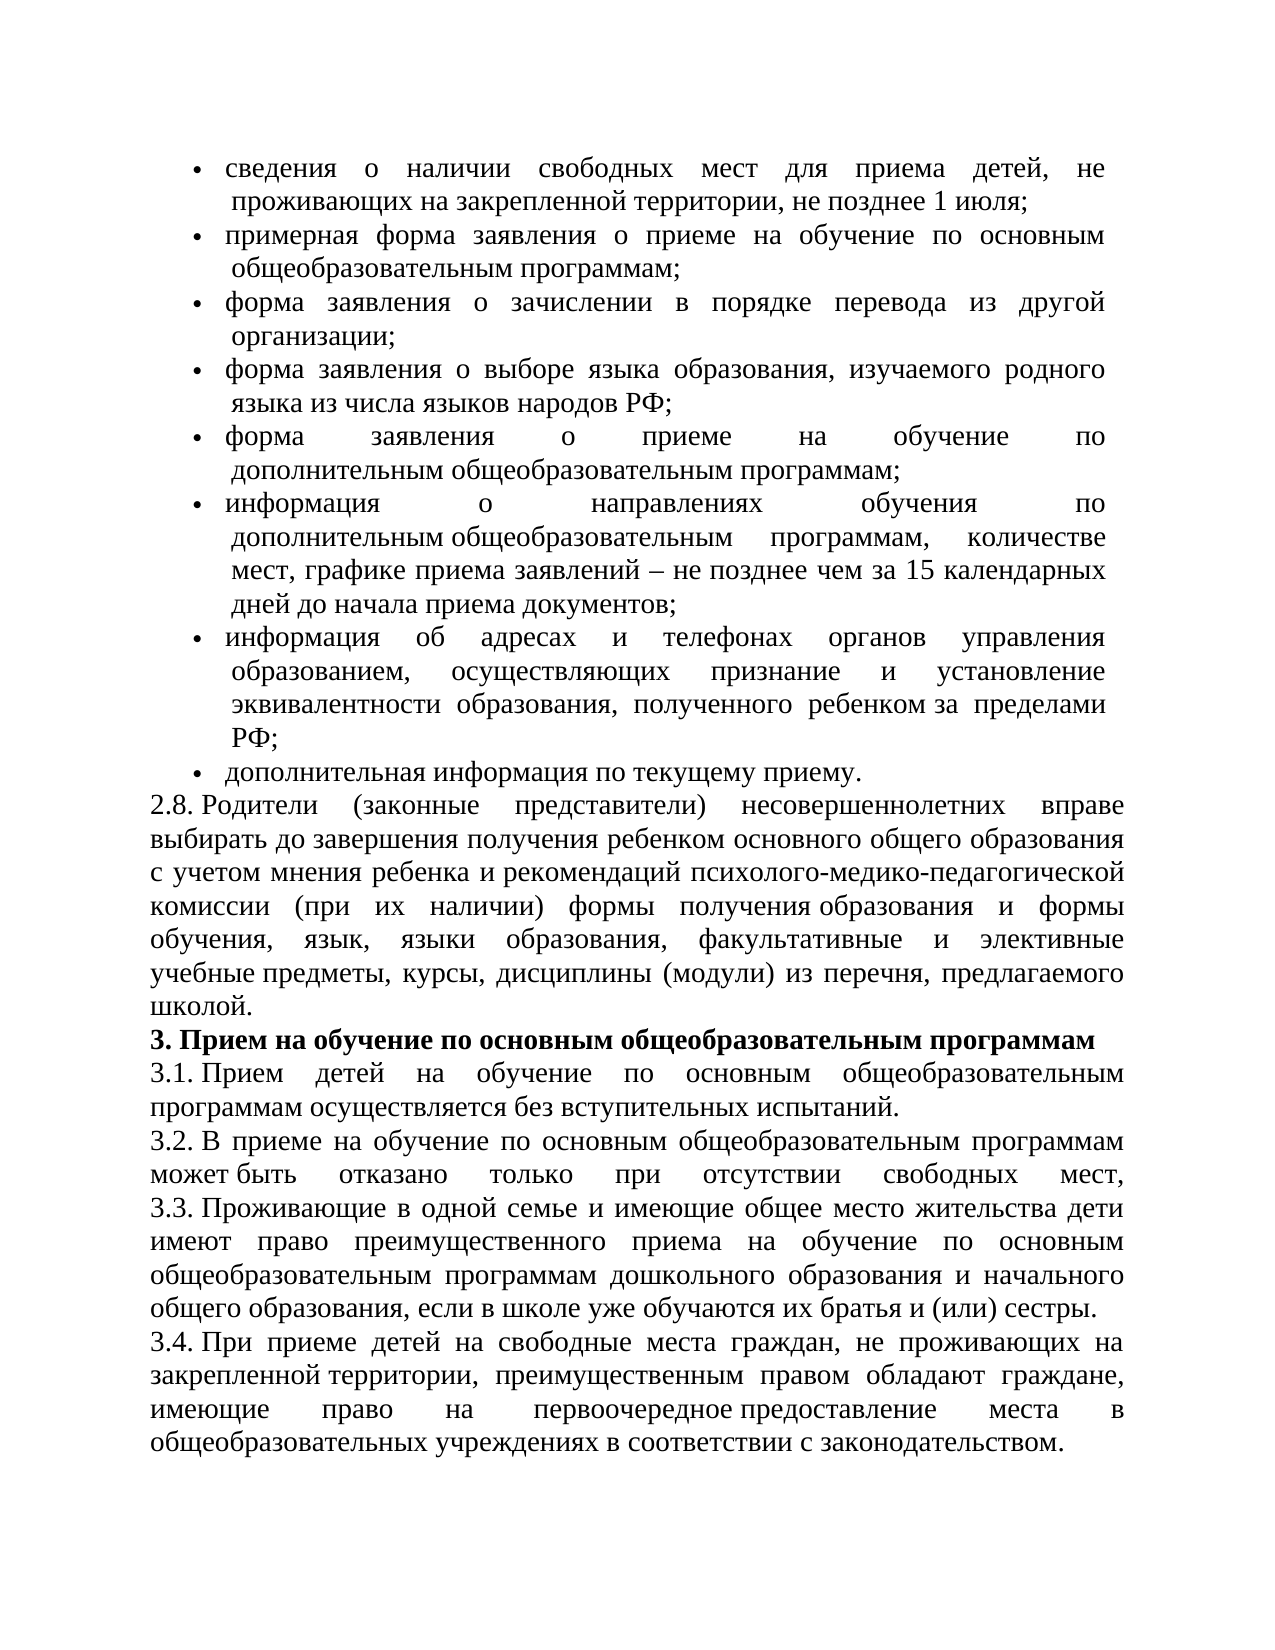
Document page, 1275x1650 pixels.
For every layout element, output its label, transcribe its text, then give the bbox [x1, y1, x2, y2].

text 3.4. При приеме детей на свободные места граждан, не проживающих на закрепленной территории, преимущественным правом обладают граждане, имеющие право на первоочередное предоставление места в общеобразовательных учреждениях в соответствии с законодательством. [150, 1324, 1125, 1458]
list форма заявления о приеме на обучение по дополнительным общеобразовательным программам; [194, 418, 1106, 485]
list информация о направлениях обучения по дополнительным общеобразовательным программам, количестве мест, графике приема заявлений – не позднее чем за 15 календарных дней до начала приема документов; [194, 485, 1106, 619]
list форма заявления о зачислении в порядке перевода из другой организации; [194, 284, 1106, 351]
text 3.2. В приеме на обучение по основным общеобразовательным программам может быть отказано только при отсутствии свободных мест, 3.3. Проживающие в одной семье и имеющие общее место жительства дети имеют право преимущественного приема на обучение по основным общеобразовательным программам дошкольного образования и начального общего образования, если в школе уже обучаются их братья и (или) сестры. [150, 1123, 1125, 1324]
list дополнительная информация по текущему приему. [194, 754, 1106, 787]
text 3.1. Прием детей на обучение по основным общеобразовательным программам осуществляется без вступительных испытаний. [150, 1056, 1125, 1123]
list сведения о наличии свободных мест для приема детей, не проживающих на закрепленной территории, не позднее 1 июля; [194, 150, 1106, 217]
text 2.8. Родители (законные представители) несовершеннолетних вправе выбирать до завершения получения ребенком основного общего образования с учетом мнения ребенка и рекомендаций психолого-медико-педагогической комиссии (при их наличии) формы получения образования и формы обучения, язык, языки образования, факультативные и элективные учебные предметы, курсы, дисциплины (модули) из перечня, предлагаемого школой. [150, 787, 1125, 1022]
list форма заявления о выборе языка образования, изучаемого родного языка из числа языков народов РФ; [194, 351, 1106, 418]
list информация об адресах и телефонах органов управления образованием, осуществляющих признание и установление эквивалентности образования, полученного ребенком за пределами РФ; [194, 619, 1106, 754]
list примерная форма заявления о приеме на обучение по основным общеобразовательным программам; [194, 217, 1106, 284]
text 3. Прием на обучение по основным общеобразовательным программам [150, 1022, 1125, 1056]
